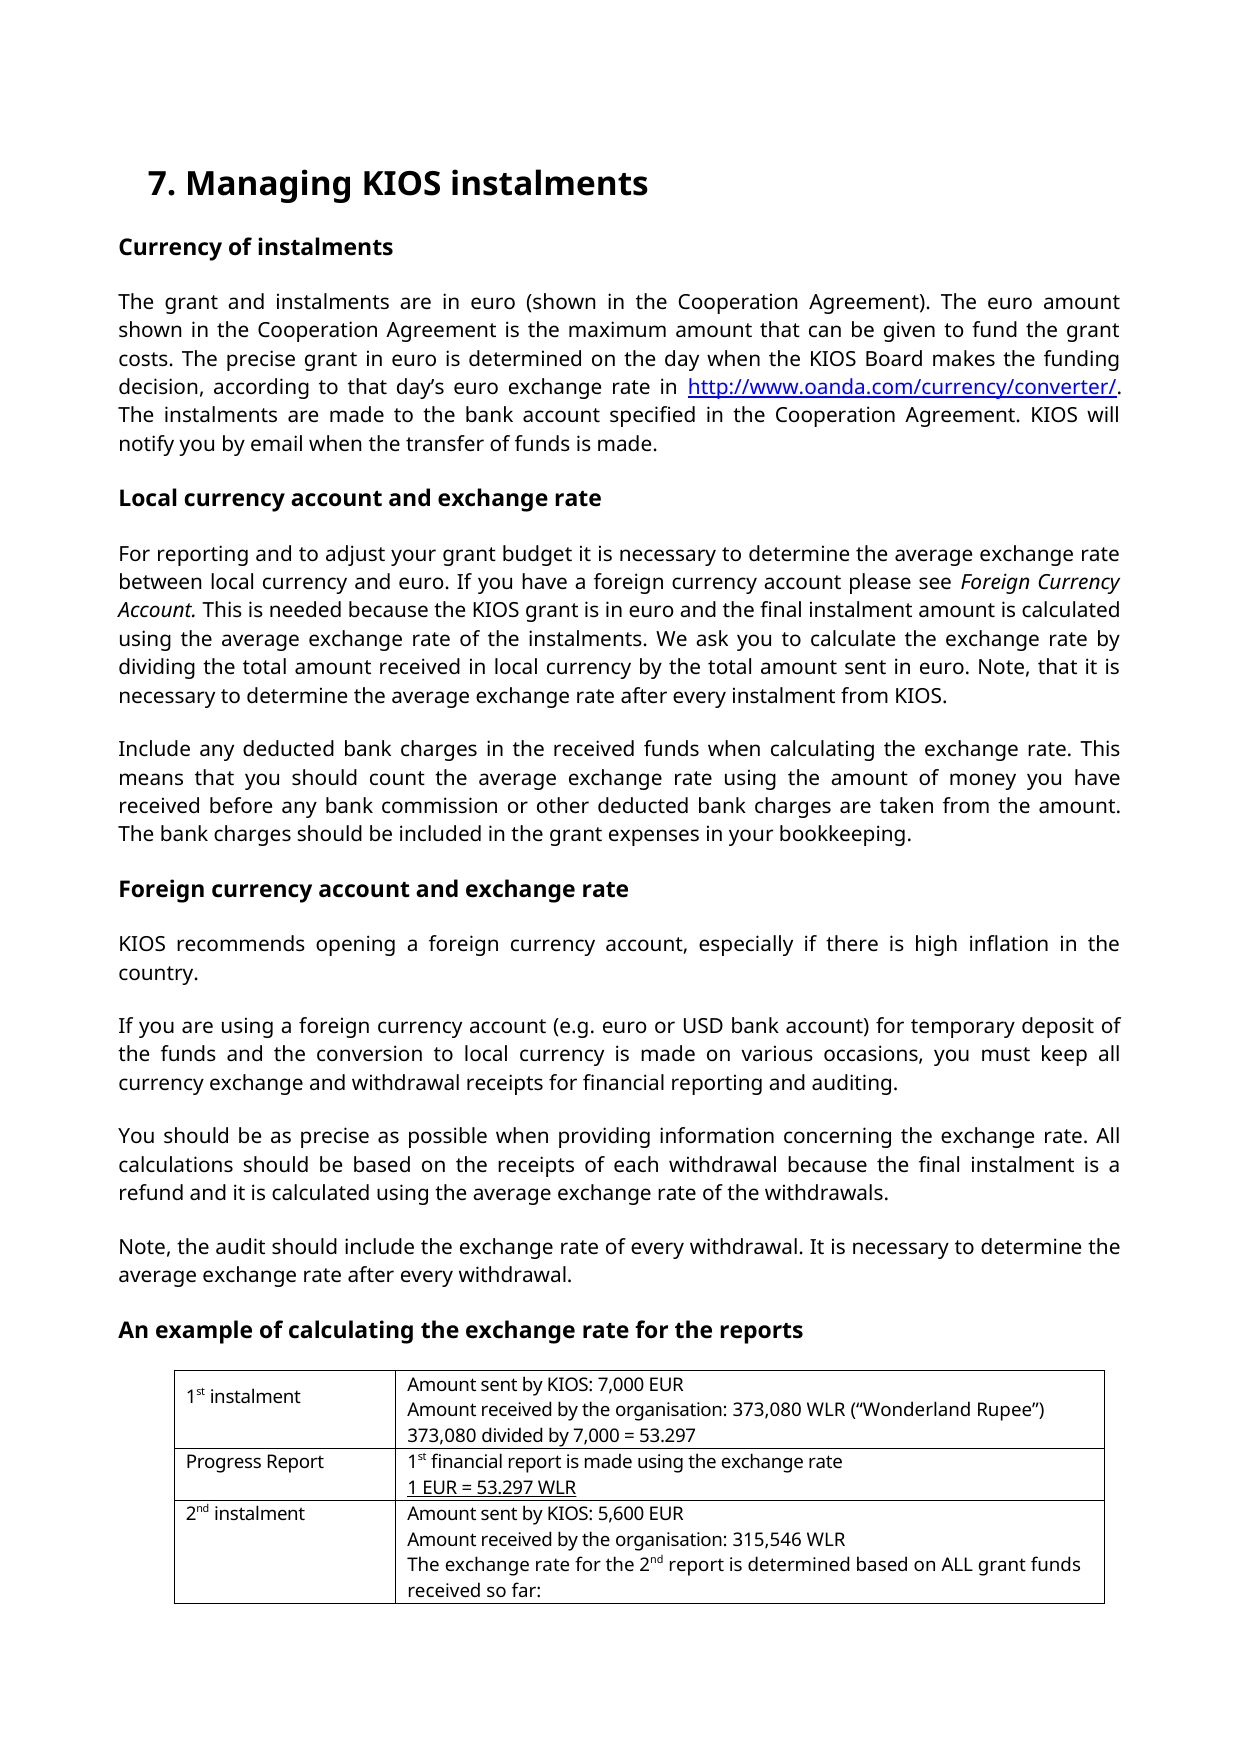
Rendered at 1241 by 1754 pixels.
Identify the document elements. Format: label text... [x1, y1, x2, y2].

subtitle Local currency account and exchange rate [118, 482, 1122, 514]
text You should be as precise as possible when providing information concerning the exchange rate. All calculations should be based on the receipts of each withdrawal because the final instalment is a refund and it is calculated using the average exchange rate of the withdrawals. [118, 1121, 1122, 1207]
text For reporting and to adjust your grant budget it is necessary to determine the average exchange rate between local currency and euro. If you have a foreign currency account please see Foreign Currency Account. This is needed because the KIOS grant is in euro and the final instalment amount is calculated using the average exchange rate of the instalments. We ask you to calculate the exchange rate by dividing the total amount received in local currency by the total amount sent in euro. Note, that it is necessary to determine the average exchange rate after every instalment from KIOS. [118, 539, 1122, 709]
text Include any deducted bank charges in the received funds when calculating the exchange rate. This means that you should count the average exchange rate using the amount of money you have received before any bank commission or other deducted bank charges are taken from the amount. The bank charges should be included in the grant expenses in your bookkeeping. [118, 734, 1122, 848]
table_cell 1st financial report is made using the exchange rate 1 EUR = 53.297 WLR [396, 1449, 1104, 1499]
table_header Amount sent by KIOS: 7,000 EUR Amount received by the organisation: 373,080 WLR (“Wonderland Rupee”) 373,080 divided by 7,000 = 53.297 [396, 1371, 1104, 1447]
text Note, the audit should include the exchange rate of every withdrawal. It is necessary to determine the average exchange rate after every withdrawal. [118, 1232, 1122, 1289]
table_header 1st instalment [175, 1371, 395, 1447]
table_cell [396, 1501, 1104, 1603]
text KIOS recommends opening a foreign currency account, especially if there is high inflation in the country. [118, 929, 1122, 986]
subtitle Foreign currency account and exchange rate [118, 873, 1122, 904]
subtitle An example of calculating the exchange rate for the reports [118, 1314, 1122, 1345]
subtitle Currency of instalments [118, 231, 1122, 262]
subtitle Managing KIOS instalments [148, 160, 1122, 206]
text If you are using a foreign currency account (e.g. euro or USD bank account) for temporary deposit of the funds and the conversion to local currency is made on various occasions, you must keep all currency exchange and withdrawal receipts for financial reporting and auditing. [118, 1011, 1122, 1096]
table_cell 2nd instalment [175, 1501, 395, 1603]
table_cell Progress Report [175, 1449, 395, 1499]
text The grant and instalments are in euro (shown in the Cooperation Agreement). The euro amount shown in the Cooperation Agreement is the maximum amount that can be given to fund the grant costs. The precise grant in euro is determined on the day when the KIOS Board makes the funding decision, according to that day’s euro exchange rate in http://www.oanda.com/currency/converter/. The instalments are made to the bank account specified in the Cooperation Agreement. KIOS will notify you by email when the transfer of funds is made. [118, 287, 1122, 457]
